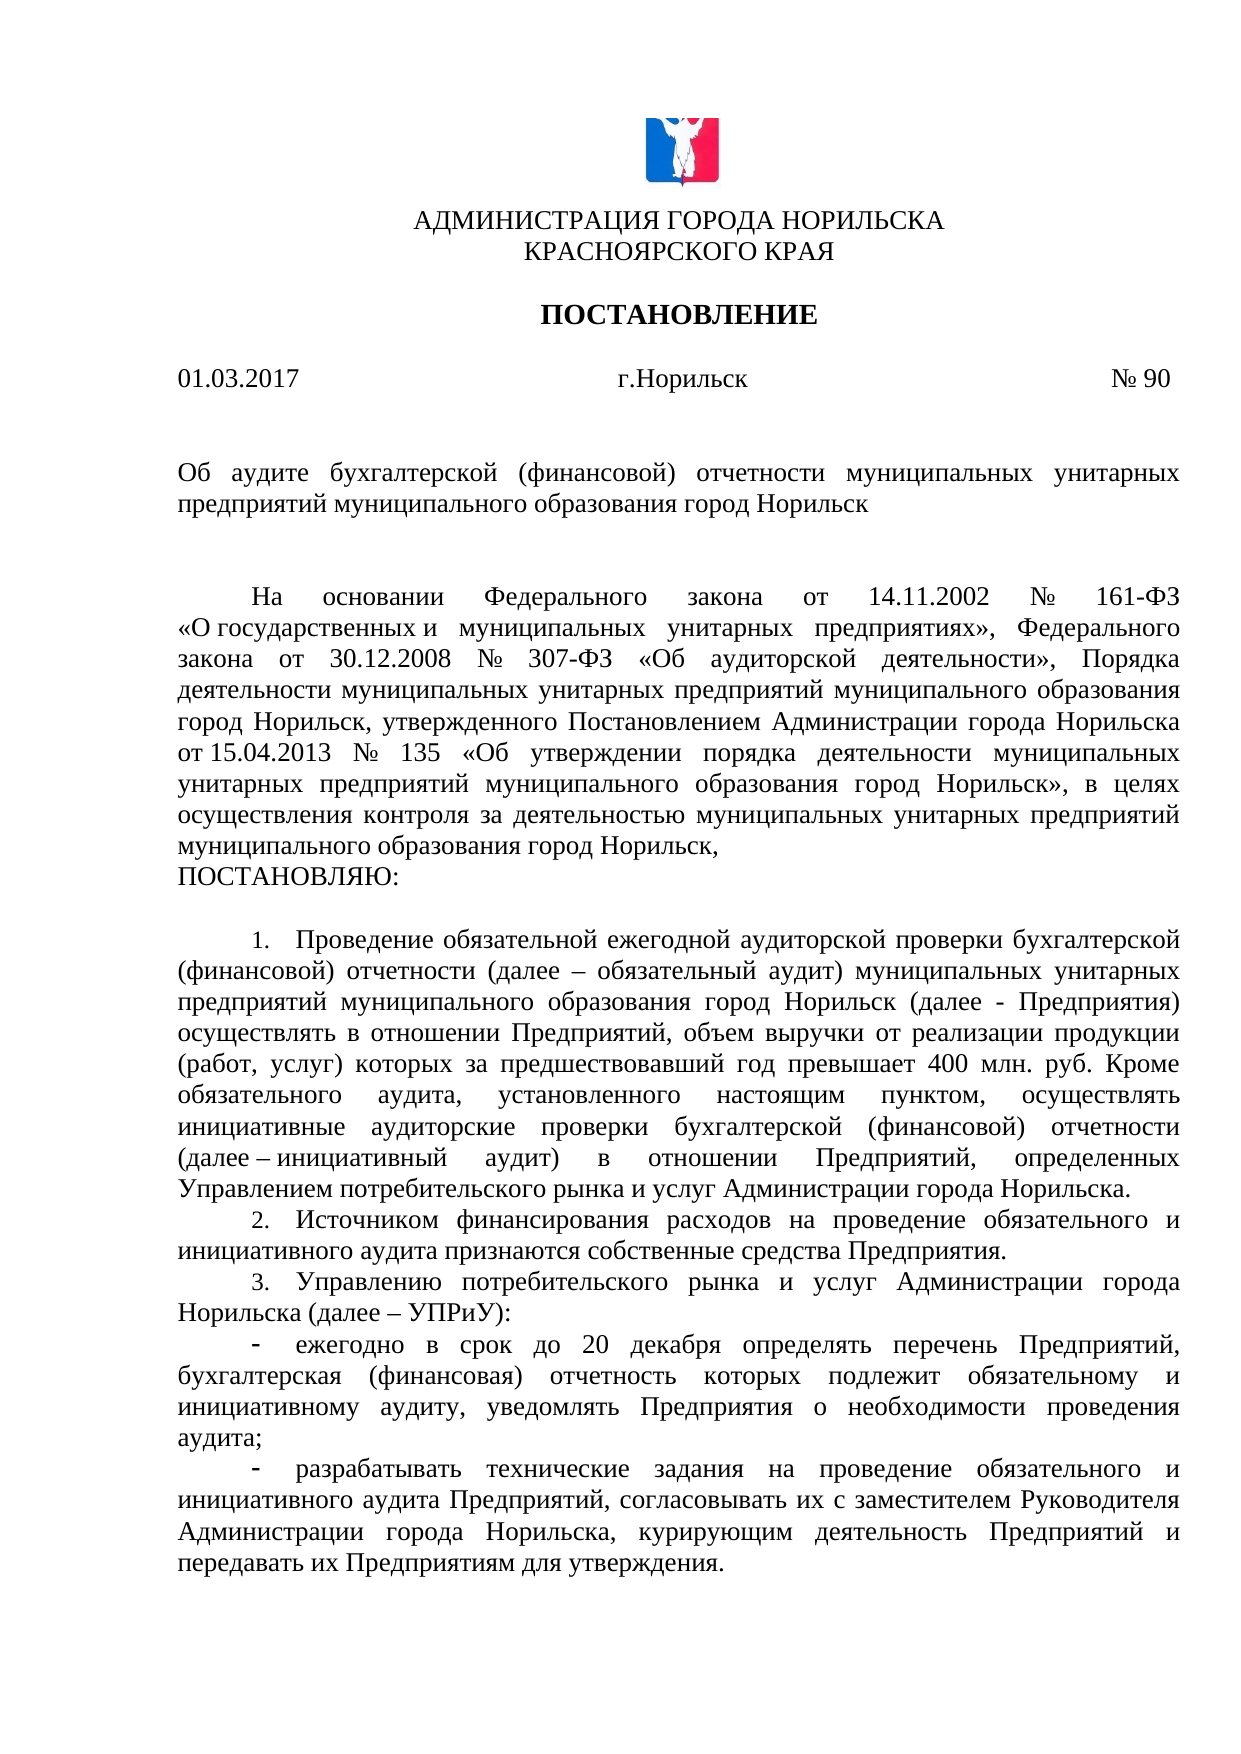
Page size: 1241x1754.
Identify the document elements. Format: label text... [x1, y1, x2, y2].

list ежегодно в срок до 20 декабря определять перечень Предприятий, бухгалтерская (финансовая) отчетность которых подлежит обязательному и инициативному аудиту, уведомлять Предприятия о необходимости проведения аудита; [177, 1328, 1181, 1452]
text ПОСТАНОВЛЯЮ: [177, 861, 1181, 892]
text 01.03.2017 г.Норильск № 90 [177, 362, 1198, 393]
text АДМИНИСТРАЦИЯ ГОРОДА НОРИЛЬСКА [177, 206, 1181, 235]
text Об аудите бухгалтерской (финансовой) отчетности муниципальных унитарных предприятий муниципального образования город Норильск [177, 456, 1181, 518]
text КРАСНОЯРСКОГО КРАЯ [177, 235, 1181, 266]
list Проведение обязательной ежегодной аудиторской проверки бухгалтерской (финансовой) отчетности (далее – обязательный аудит) муниципальных унитарных предприятий муниципального образования город Норильск (далее - Предприятия) осуществлять в отношении Предприятий, объем выручки от реализации продукции (работ, услуг) которых за предшествовавший год превышает 400 млн. руб. Кроме обязательного аудита, установленного настоящим пунктом, осуществлять инициативные аудиторские проверки бухгалтерской (финансовой) отчетности (далее – инициативный аудит) в отношении Предприятий, определенных Управлением потребительского рынка и услуг Администрации города Норильска. [177, 923, 1181, 1203]
list Управлению потребительского рынка и услуг Администрации города Норильска (далее – УПРиУ): [177, 1265, 1181, 1328]
list разрабатывать технические задания на проведение обязательного и инициативного аудита Предприятий, согласовывать их с заместителем Руководителя Администрации города Норильска, курирующим деятельность Предприятий и передавать их Предприятиям для утверждения. [177, 1452, 1181, 1577]
list Источником финансирования расходов на проведение обязательного и инициативного аудита признаются собственные средства Предприятия. [177, 1203, 1181, 1265]
text ПОСТАНОВЛЕНИЕ [177, 297, 1181, 331]
picture [644, 118, 721, 189]
text На основании Федерального закона от 14.11.2002 № 161-ФЗ «О государственных и муниципальных унитарных предприятиях», Федерального закона от 30.12.2008 № 307-ФЗ «Об аудиторской деятельности», Порядка деятельности муниципальных унитарных предприятий муниципального образования город Норильск, утвержденного Постановлением Администрации города Норильска от 15.04.2013 № 135 «Об утверждении порядка деятельности муниципальных унитарных предприятий муниципального образования город Норильск», в целях осуществления контроля за деятельностью муниципальных унитарных предприятий муниципального образования город Норильск, [177, 580, 1181, 861]
